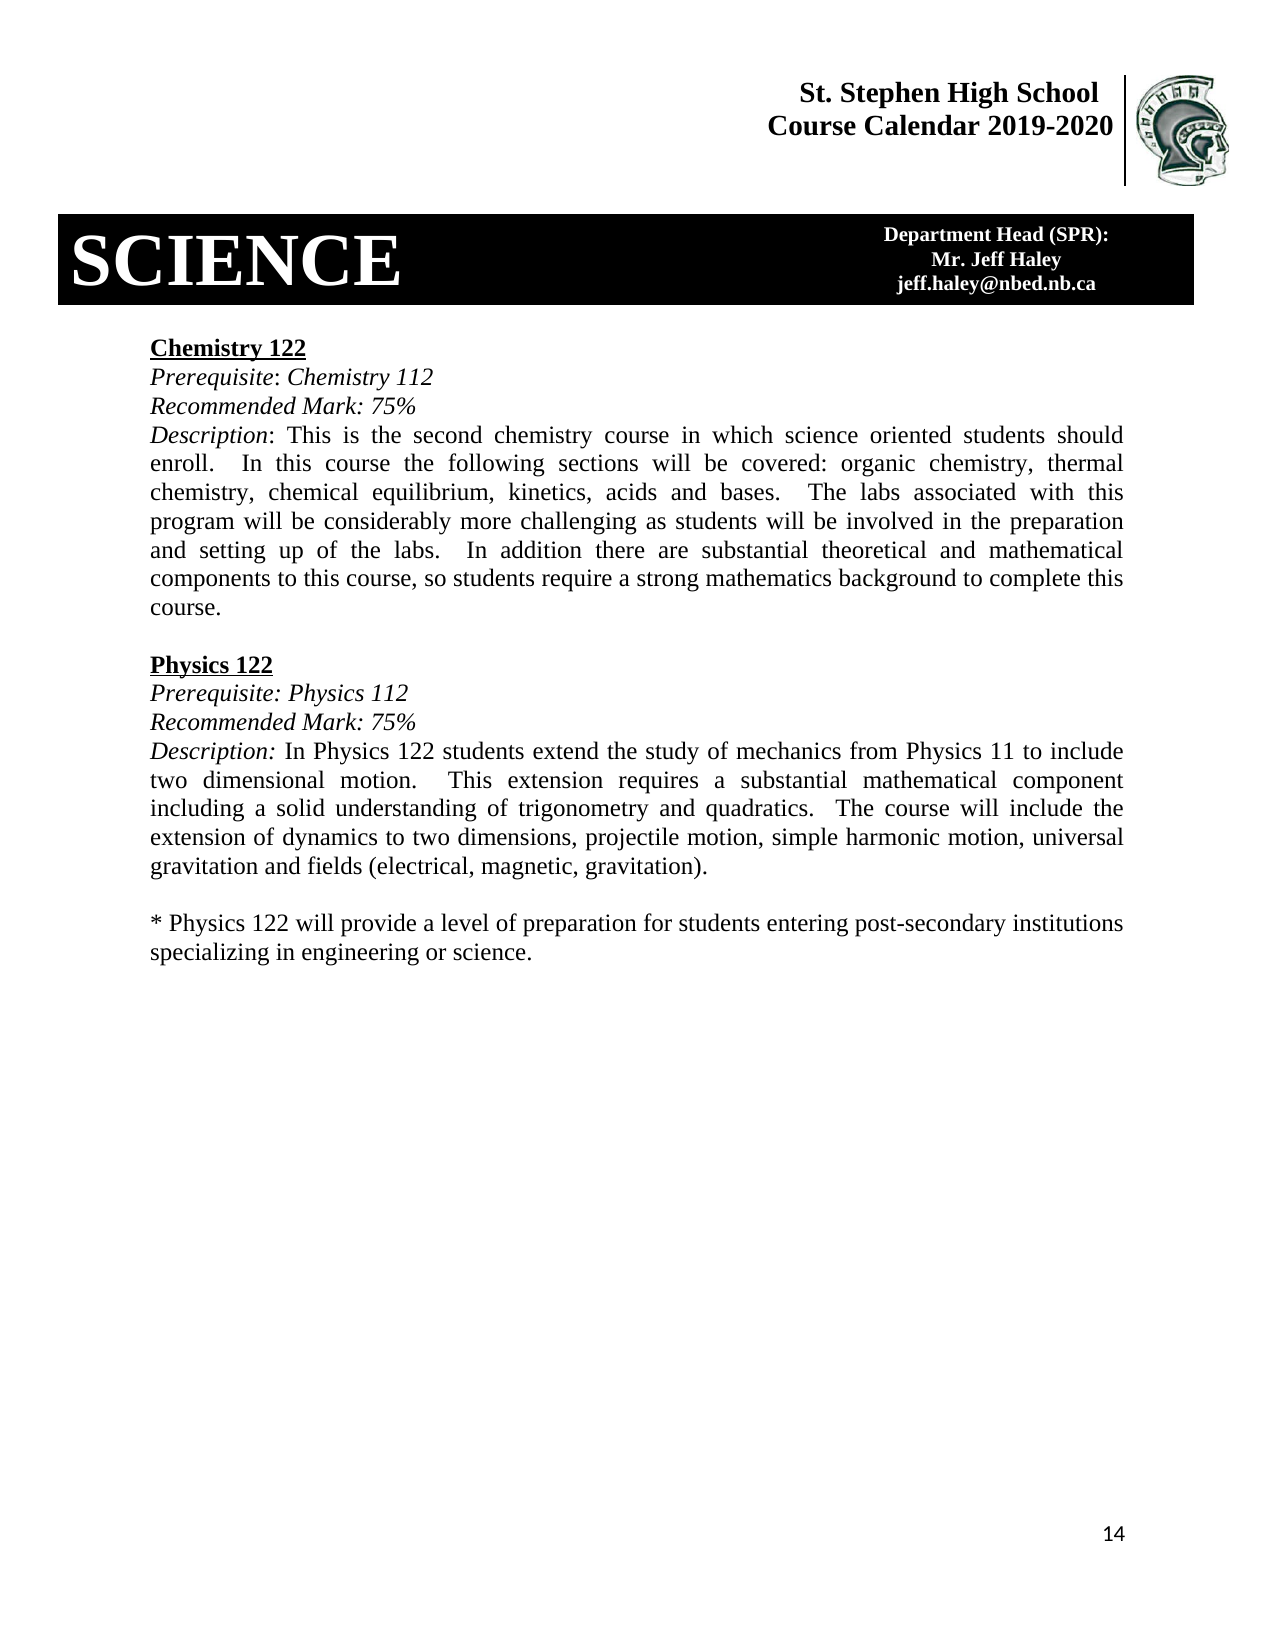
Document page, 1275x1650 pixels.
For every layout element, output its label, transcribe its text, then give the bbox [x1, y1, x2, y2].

table_header SCIENCE [60, 216, 799, 302]
text Prerequisite: Physics 112 [150, 678, 1125, 707]
text Recommended Mark: 75% [150, 707, 1125, 736]
text Description: This is the second chemistry course in which science oriented students should enroll. In this course the following sections will be covered: organic chemistry, thermal chemistry, chemical equilibrium, kinetics, acids and bases. The labs associated with this program will be considerably more challenging as students will be involved in the preparation and setting up of the labs. In addition there are substantial theoretical and mathematical components to this course, so students require a strong mathematics background to complete this course. [150, 420, 1125, 621]
text Physics 122 [150, 650, 1125, 678]
text * Physics 122 will provide a level of preparation for students entering post-secondary institutions specializing in engineering or science. [150, 908, 1125, 966]
text Description: In Physics 122 students extend the study of mechanics from Physics 11 to include two dimensional motion. This extension requires a substantial mathematical component including a solid understanding of trigonometry and quadratics. The course will include the extension of dynamics to two dimensions, projectile motion, simple harmonic motion, universal gravitation and fields (electrical, magnetic, gravitation). [150, 736, 1125, 880]
picture [1136, 75, 1230, 186]
table_header Department Head (SPR): Mr. Jeff Haley jeff.haley@nbed.nb.ca [800, 216, 1193, 302]
text Chemistry 122 [150, 333, 1125, 362]
text Recommended Mark: 75% [150, 391, 1125, 420]
text Prerequisite: Chemistry 112 [150, 362, 1125, 391]
